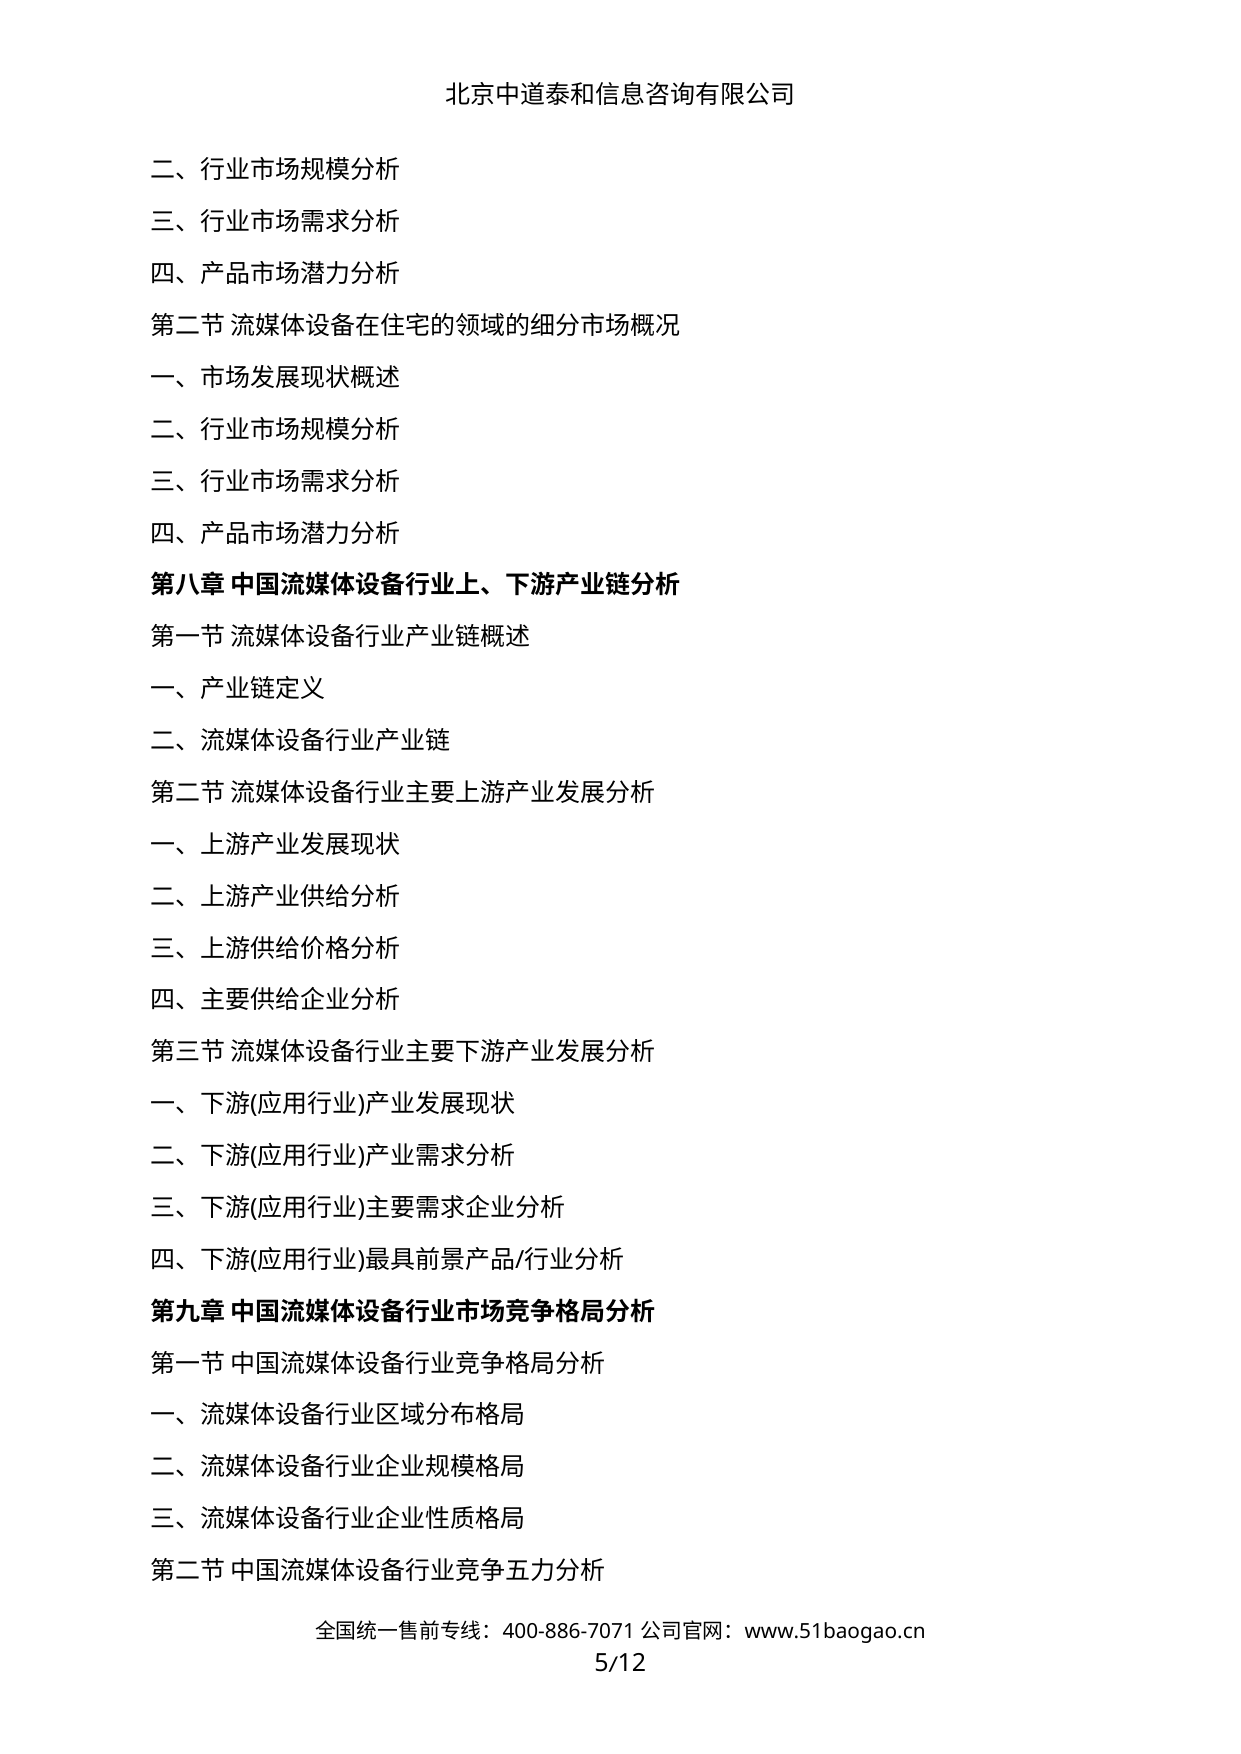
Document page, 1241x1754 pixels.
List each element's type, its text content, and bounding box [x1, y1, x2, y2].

text 二、行业市场规模分析 [150, 409, 1090, 446]
text 三、上游供给价格分析 [150, 928, 1090, 964]
text 一、上游产业发展现状 [150, 824, 1090, 861]
text 四、产品市场潜力分析 [150, 254, 1090, 290]
text 第三节 流媒体设备行业主要下游产业发展分析 [150, 1032, 1090, 1068]
text 二、流媒体设备行业企业规模格局 [150, 1447, 1090, 1483]
text 三、流媒体设备行业企业性质格局 [150, 1499, 1090, 1535]
text 一、产业链定义 [150, 669, 1090, 705]
text 第二节 中国流媒体设备行业竞争五力分析 [150, 1551, 1090, 1587]
text 二、行业市场规模分析 [150, 150, 1090, 186]
text 二、流媒体设备行业产业链 [150, 721, 1090, 757]
text 第九章 中国流媒体设备行业市场竞争格局分析 [150, 1291, 1090, 1327]
text 一、市场发展现状概述 [150, 357, 1090, 394]
text 四、主要供给企业分析 [150, 980, 1090, 1016]
text 三、行业市场需求分析 [150, 202, 1090, 238]
text 第一节 流媒体设备行业产业链概述 [150, 617, 1090, 653]
text 第二节 流媒体设备行业主要上游产业发展分析 [150, 772, 1090, 809]
text 四、产品市场潜力分析 [150, 513, 1090, 549]
text 四、下游(应用行业)最具前景产品/行业分析 [150, 1239, 1090, 1276]
text 二、下游(应用行业)产业需求分析 [150, 1136, 1090, 1172]
text 第一节 中国流媒体设备行业竞争格局分析 [150, 1343, 1090, 1379]
text 第八章 中国流媒体设备行业上、下游产业链分析 [150, 565, 1090, 601]
text 二、上游产业供给分析 [150, 876, 1090, 912]
text 一、流媒体设备行业区域分布格局 [150, 1395, 1090, 1431]
text 一、下游(应用行业)产业发展现状 [150, 1084, 1090, 1120]
text 第二节 流媒体设备在住宅的领域的细分市场概况 [150, 306, 1090, 342]
text 三、下游(应用行业)主要需求企业分析 [150, 1187, 1090, 1224]
text 三、行业市场需求分析 [150, 461, 1090, 497]
